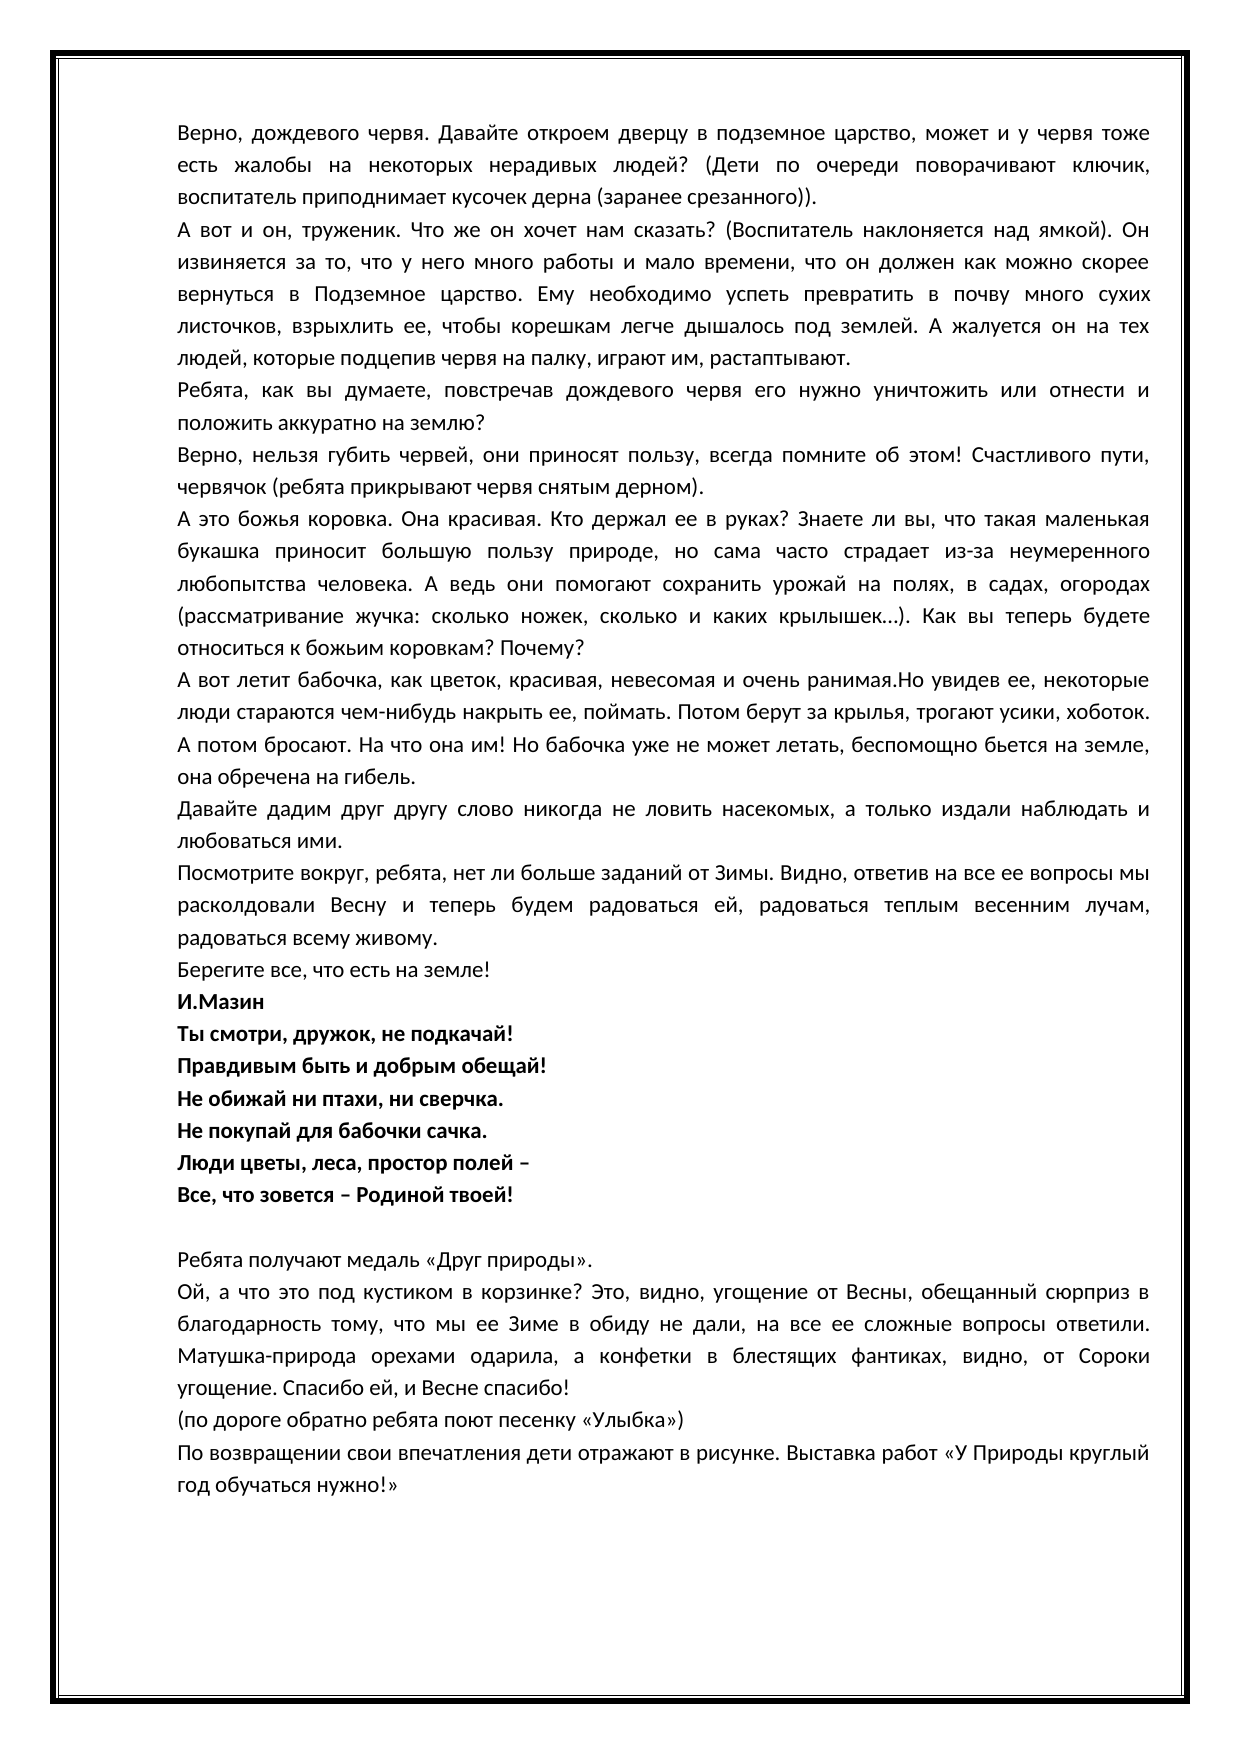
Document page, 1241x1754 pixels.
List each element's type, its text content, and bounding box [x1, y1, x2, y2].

text Ой, а что это под кустиком в корзинке? Это, видно, угощение от Весны, обещанный сюрприз в благодарность тому, что мы ее Зиме в обиду не дали, на все ее сложные вопросы ответили. Матушка-природа орехами одарила, а конфетки в блестящих фантиках, видно, от Сороки угощение. Спасибо ей, и Весне спасибо! [177, 1277, 1152, 1401]
text Давайте дадим друг другу слово никогда не ловить насекомых, а только издали наблюдать и любоваться ими. [177, 794, 1152, 854]
text Верно, нельзя губить червей, они приносят пользу, всегда помните об этом! Счастливого пути, червячок (ребята прикрывают червя снятым дерном). [177, 440, 1152, 500]
text Ребята, как вы думаете, повстречав дождевого червя его нужно уничтожить или отнести и положить аккуратно на землю? [177, 376, 1152, 436]
text И.Мазин [177, 987, 1152, 1015]
text По возвращении свои впечатления дети отражают в рисунке. Выставка работ «У Природы круглый год обучаться нужно!» [177, 1438, 1152, 1498]
text Не покупай для бабочки сачка. [177, 1116, 1152, 1144]
text Берегите все, что есть на земле! [177, 955, 1152, 983]
text (по дороге обратно ребята поют песенку «Улыбка») [177, 1406, 1152, 1434]
text Посмотрите вокруг, ребята, нет ли больше заданий от Зимы. Видно, ответив на все ее вопросы мы расколдовали Весну и теперь будем радоваться ей, радоваться теплым весенним лучам, радоваться всему живому. [177, 858, 1152, 951]
text Люди цветы, леса, простор полей – [177, 1148, 1152, 1176]
text Ребята получают медаль «Друг природы». [177, 1245, 1152, 1273]
text Не обижай ни птахи, ни сверчка. [177, 1084, 1152, 1112]
text А вот и он, труженик. Что же он хочет нам сказать? (Воспитатель наклоняется над ямкой). Он извиняется за то, что у него много работы и мало времени, что он должен как можно скорее вернуться в Подземное царство. Ему необходимо успеть превратить в почву много сухих листочков, взрыхлить ее, чтобы корешкам легче дышалось под землей. А жалуется он на тех людей, которые подцепив червя на палку, играют им, растаптывают. [177, 215, 1152, 371]
text Все, что зовется – Родиной твоей! [177, 1180, 1152, 1208]
text Верно, дождевого червя. Давайте откроем дверцу в подземное царство, может и у червя тоже есть жалобы на некоторых нерадивых людей? (Дети по очереди поворачивают ключик, воспитатель приподнимает кусочек дерна (заранее срезанного)). [177, 118, 1152, 211]
text А это божья коровка. Она красивая. Кто держал ее в руках? Знаете ли вы, что такая маленькая букашка приносит большую пользу природе, но сама часто страдает из-за неумеренного любопытства человека. А ведь они помогают сохранить урожай на полях, в садах, огородах (рассматривание жучка: сколько ножек, сколько и каких крылышек…). Как вы теперь будете относиться к божьим коровкам? Почему? [177, 504, 1152, 661]
text А вот летит бабочка, как цветок, красивая, невесомая и очень ранимая.Но увидев ее, некоторые люди стараются чем-нибудь накрыть ее, поймать. Потом берут за крылья, трогают усики, хоботок. А потом бросают. На что она им! Но бабочка уже не может летать, беспомощно бьется на земле, она обречена на гибель. [177, 665, 1152, 790]
text Правдивым быть и добрым обещай! [177, 1052, 1152, 1079]
text Ты смотри, дружок, не подкачай! [177, 1019, 1152, 1047]
